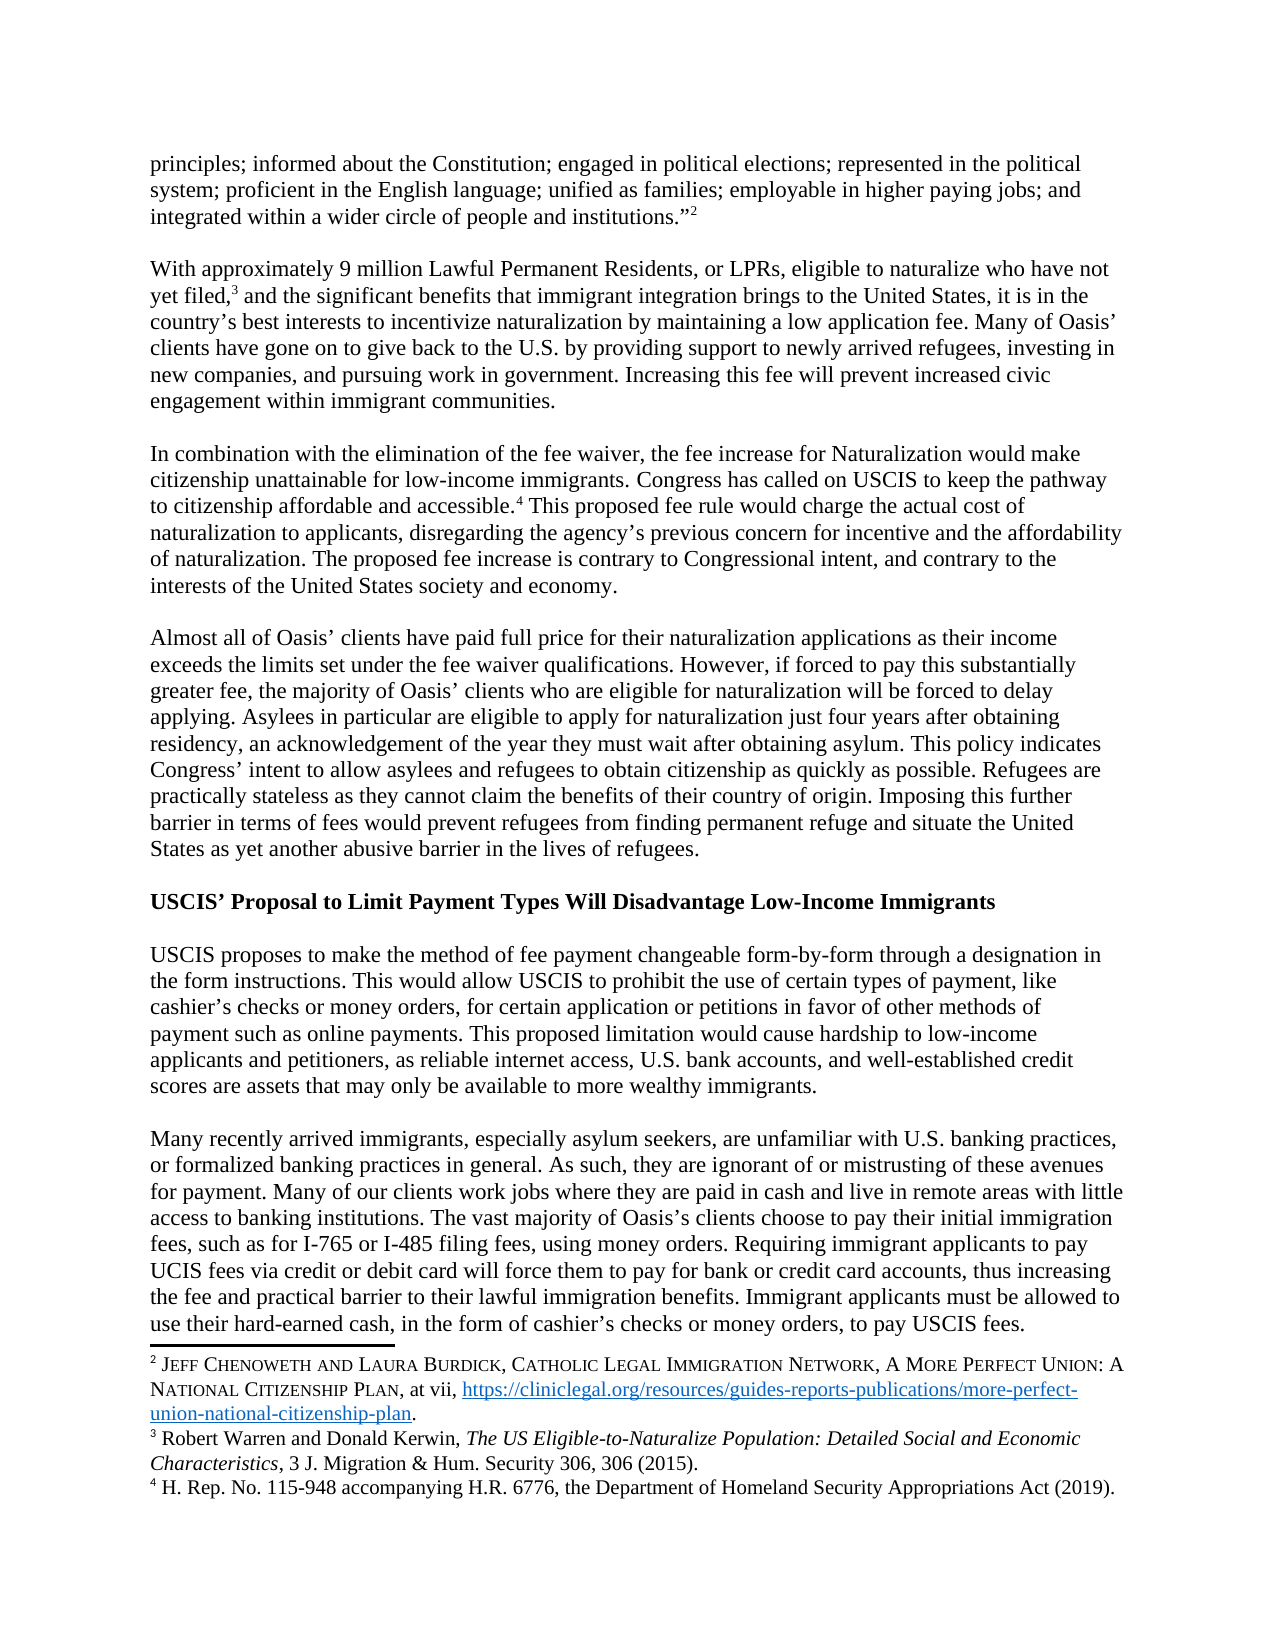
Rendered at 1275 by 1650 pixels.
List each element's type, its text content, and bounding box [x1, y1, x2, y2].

text In combination with the elimination of the fee waiver, the fee increase for Naturalization would make citizenship unattainable for low-income immigrants. Congress has called on USCIS to keep the pathway to citizenship affordable and accessible. This proposed fee rule would charge the actual cost of naturalization to applicants, disregarding the agency’s previous concern for incentive and the affordability of naturalization. The proposed fee increase is contrary to Congressional intent, and contrary to the interests of the United States society and economy. [150, 440, 1125, 598]
text USCIS proposes to make the method of fee payment changeable form-by-form through a designation in the form instructions. This would allow USCIS to prohibit the use of certain types of payment, like cashier’s checks or money orders, for certain application or petitions in favor of other methods of payment such as online payments. This proposed limitation would cause hardship to low-income applicants and petitioners, as reliable internet access, U.S. bank accounts, and well-established credit scores are assets that may only be available to more wealthy immigrants. [150, 941, 1125, 1099]
text Many recently arrived immigrants, especially asylum seekers, are unfamiliar with U.S. banking practices, or formalized banking practices in general. As such, they are ignorant of or mistrusting of these avenues for payment. Many of our clients work jobs where they are paid in cash and live in remote areas with little access to banking institutions. The vast majority of Oasis’s clients choose to pay their initial immigration fees, such as for I-765 or I-485 filing fees, using money orders. Requiring immigrant applicants to pay UCIS fees via credit or debit card will force them to pay for bank or credit card accounts, thus increasing the fee and practical barrier to their lawful immigration benefits. Immigrant applicants must be allowed to use their hard-earned cash, in the form of cashier’s checks or money orders, to pay USCIS fees. [150, 1125, 1125, 1336]
text USCIS’ Proposal to Limit Payment Types Will Disadvantage Low-Income Immigrants [150, 888, 1125, 914]
text Almost all of Oasis’ clients have paid full price for their naturalization applications as their income exceeds the limits set under the fee waiver qualifications. However, if forced to pay this substantially greater fee, the majority of Oasis’ clients who are eligible for naturalization will be forced to delay applying. Asylees in particular are eligible to apply for naturalization just four years after obtaining residency, an acknowledgement of the year they must wait after obtaining asylum. This policy indicates Congress’ intent to allow asylees and refugees to obtain citizenship as quickly as possible. Refugees are practically stateless as they cannot claim the benefits of their country of origin. Imposing this further barrier in terms of fees would prevent refugees from finding permanent refuge and situate the United States as yet another abusive barrier in the lives of refugees. [150, 624, 1125, 862]
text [150, 150, 1125, 229]
text With approximately 9 million Lawful Permanent Residents, or LPRs, eligible to naturalize who have not yet filed, and the significant benefits that immigrant integration brings to the United States, it is in the country’s best interests to incentivize naturalization by maintaining a low application fee. Many of Oasis’ clients have gone on to give back to the U.S. by providing support to newly arrived refugees, investing in new companies, and pursuing work in government. Increasing this fee will prevent increased civic engagement within immigrant communities. [150, 255, 1125, 413]
